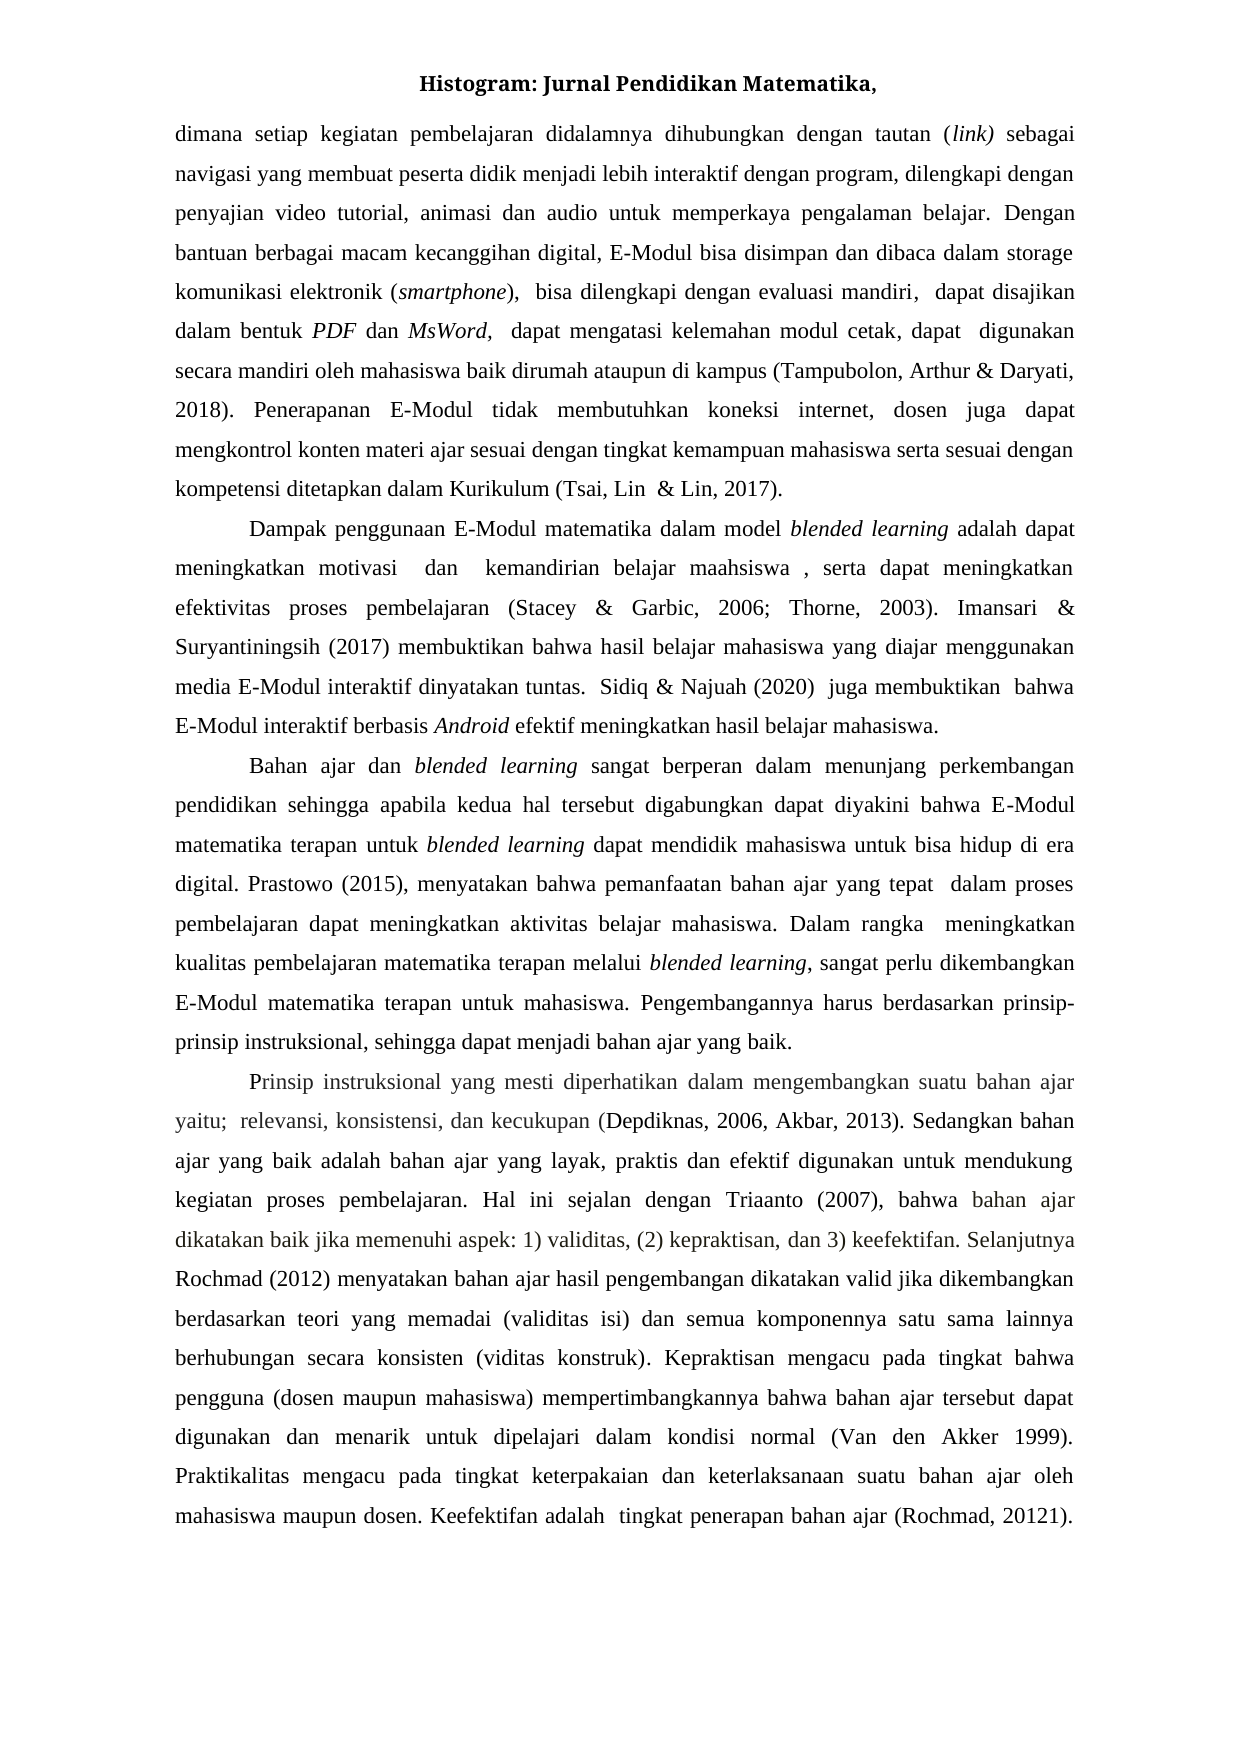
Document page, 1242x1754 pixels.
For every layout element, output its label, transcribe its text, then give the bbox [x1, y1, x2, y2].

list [175, 120, 1075, 502]
list Dampak penggunaan E-Modul matematika dalam model blended learning adalah dapat meningkatkan motivasi dan kemandirian belajar maahsiswa , serta dapat meningkatkan efektivitas proses pembelajaran (Stacey & Garbic, 2006; Thorne, 2003). Imansari & Suryantiningsih (2017) membuktikan bahwa hasil belajar mahasiswa yang diajar menggunakan media E-Modul interaktif dinyatakan tuntas. Sidiq & Najuah (2020) juga membuktikan bahwa E-Modul interaktif berbasis Android efektif meningkatkan hasil belajar mahasiswa. [175, 515, 1075, 739]
text Bahan ajar dan blended learning sangat berperan dalam menunjang perkembangan pendidikan sehingga apabila kedua hal tersebut digabungkan dapat diyakini bahwa E-Modul matematika terapan untuk blended learning dapat mendidik mahasiswa untuk bisa hidup di era digital. Prastowo (2015), menyatakan bahwa pemanfaatan bahan ajar yang tepat dalam proses pembelajaran dapat meningkatkan aktivitas belajar mahasiswa. Dalam rangka meningkatkan kualitas pembelajaran matematika terapan melalui blended learning, sangat perlu dikembangkan E-Modul matematika terapan untuk mahasiswa. Pengembangannya harus berdasarkan prinsip-prinsip instruksional, sehingga dapat menjadi bahan ajar yang baik. [175, 752, 1075, 1054]
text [175, 1068, 1075, 1528]
